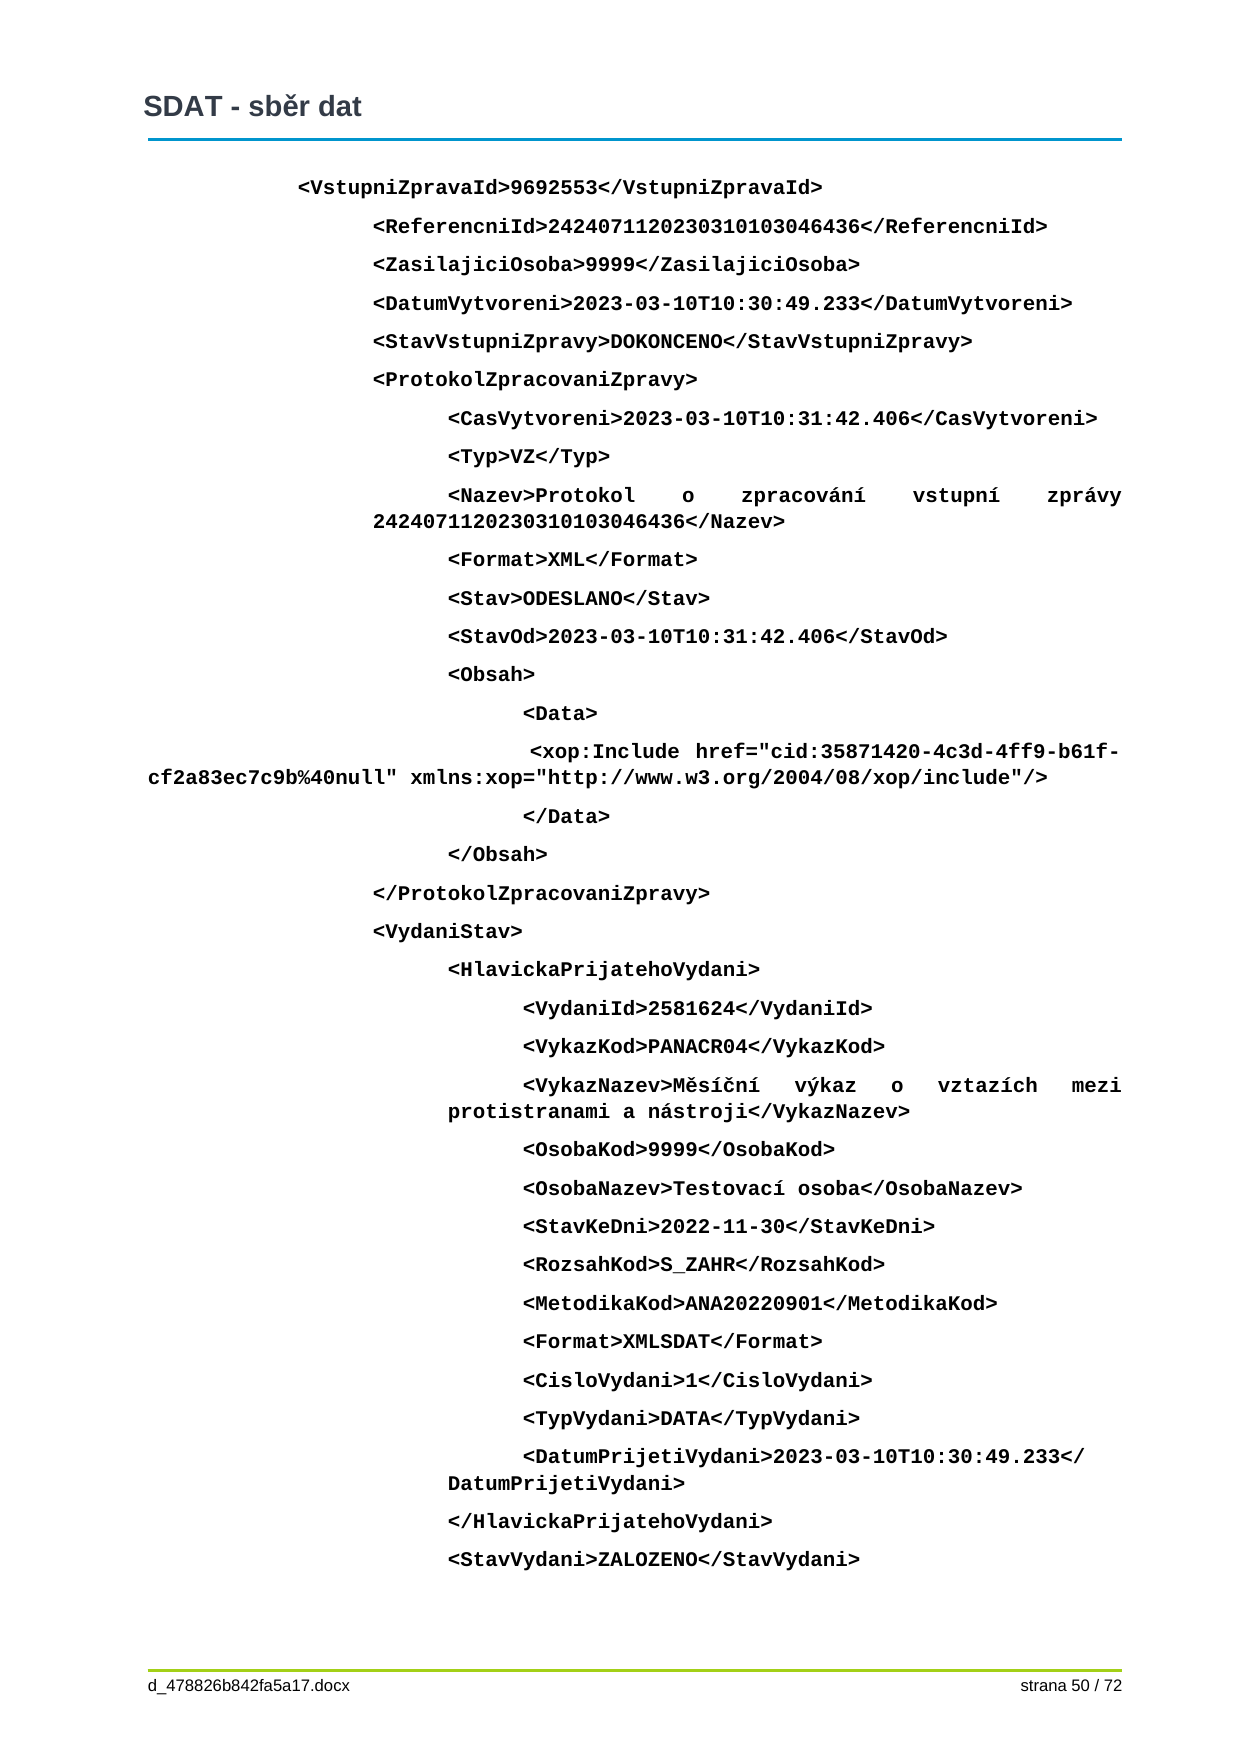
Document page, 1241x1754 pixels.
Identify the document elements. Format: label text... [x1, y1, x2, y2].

text </ProtokolZpracovaniZpravy> [298, 882, 1122, 906]
text <VstupniZpravaId>9692553</VstupniZpravaId> [223, 177, 1122, 201]
text </HlavickaPrijatehoVydani> [373, 1511, 1122, 1534]
text <Format>XMLSDAT</Format> [448, 1331, 1122, 1355]
text <OsobaKod>9999</OsobaKod> [448, 1139, 1122, 1163]
text <VykazNazev>Měsíční výkaz o vztazích mezi protistranami a nástroji</VykazNazev> [448, 1075, 1122, 1124]
text <Data> [448, 703, 1122, 726]
text <VykazKod>PANACR04</VykazKod> [448, 1036, 1122, 1060]
text <Stav>ODESLANO</Stav> [373, 587, 1122, 611]
text </Obsah> [373, 844, 1122, 868]
text <MetodikaKod>ANA20220901</MetodikaKod> [448, 1293, 1122, 1316]
text <DatumPrijetiVydani>2023-03-10T10:30:49.233</DatumPrijetiVydani> [448, 1447, 1122, 1496]
text <xop:Include href="cid:35871420-4c3d-4ff9-b61f-cf2a83ec7c9b%40null" xmlns:xop="http://www.w3.org/2004/08/xop/include"/> [148, 741, 1122, 791]
text <ReferencniId>2424071120230310103046436</ReferencniId> [298, 216, 1122, 239]
text <DatumVytvoreni>2023-03-10T10:30:49.233</DatumVytvoreni> [298, 292, 1122, 316]
text <StavOd>2023-03-10T10:31:42.406</StavOd> [373, 626, 1122, 649]
text <VydaniId>2581624</VydaniId> [448, 998, 1122, 1021]
text <Format>XML</Format> [373, 549, 1122, 573]
text <StavVydani>ZALOZENO</StavVydani> [373, 1549, 1122, 1573]
text <HlavickaPrijatehoVydani> [373, 959, 1122, 983]
text </Data> [448, 806, 1122, 829]
text <CisloVydani>1</CisloVydani> [448, 1370, 1122, 1393]
text <Typ>VZ</Typ> [373, 446, 1122, 470]
text <Obsah> [373, 664, 1122, 688]
text <TypVydani>DATA</TypVydani> [448, 1408, 1122, 1432]
text <RozsahKod>S_ZAHR</RozsahKod> [448, 1254, 1122, 1278]
text <StavKeDni>2022-11-30</StavKeDni> [448, 1216, 1122, 1239]
text <OsobaNazev>Testovací osoba</OsobaNazev> [448, 1177, 1122, 1201]
text <CasVytvoreni>2023-03-10T10:31:42.406</CasVytvoreni> [373, 408, 1122, 431]
text <ZasilajiciOsoba>9999</ZasilajiciOsoba> [298, 254, 1122, 278]
text <StavVstupniZpravy>DOKONCENO</StavVstupniZpravy> [298, 331, 1122, 354]
text <ProtokolZpracovaniZpravy> [298, 369, 1122, 393]
text <Nazev>Protokol o zpracování vstupní zprávy 2424071120230310103046436</Nazev> [373, 485, 1122, 534]
text <VydaniStav> [298, 921, 1122, 944]
